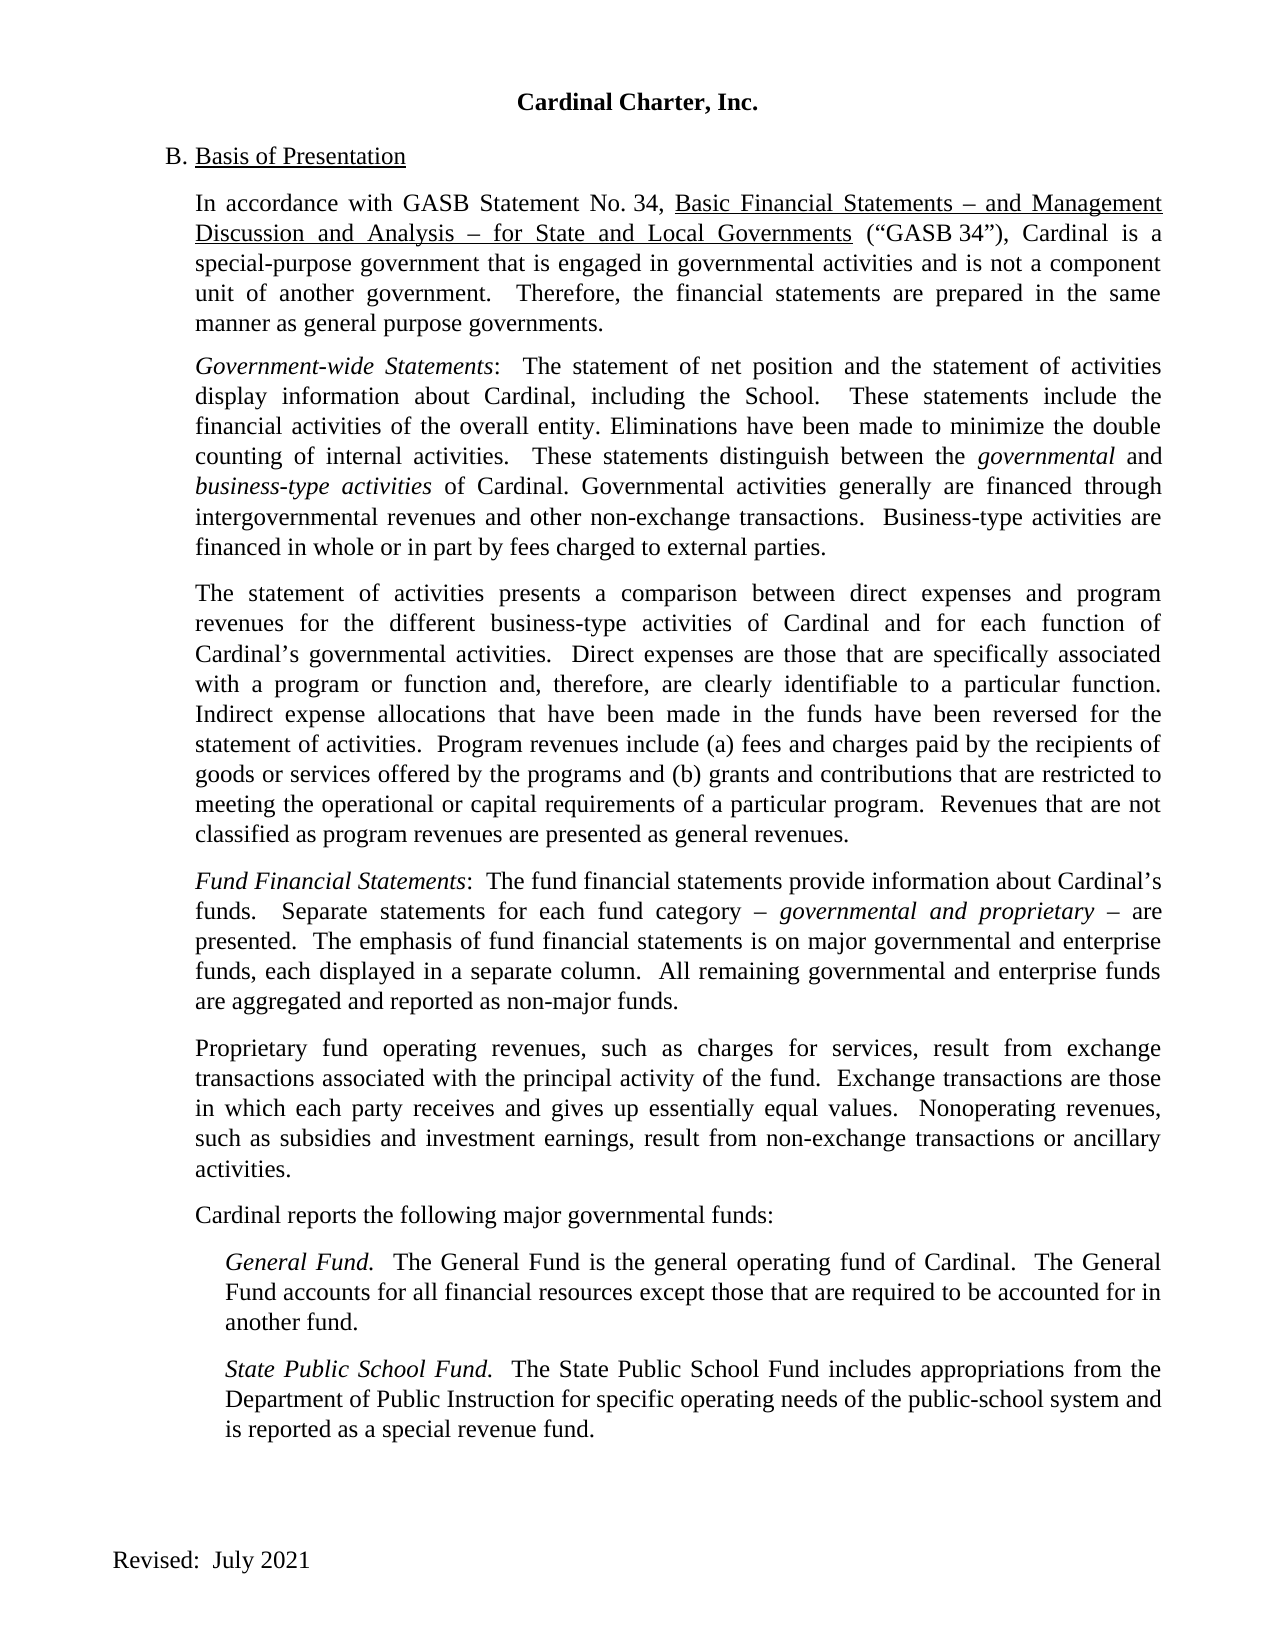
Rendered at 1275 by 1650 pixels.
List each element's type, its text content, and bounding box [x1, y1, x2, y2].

text B. Basis of Presentation [112, 141, 1162, 170]
text State Public School Fund. The State Public School Fund includes appropriations from the Department of Public Instruction for specific operating needs of the public-school system and is reported as a special revenue fund. [112, 1354, 1162, 1443]
text Proprietary fund operating revenues, such as charges for services, result from exchange transactions associated with the principal activity of the fund. Exchange transactions are those in which each party receives and gives up essentially equal values. Nonoperating revenues, such as subsidies and investment earnings, result from non-exchange transactions or ancillary activities. [112, 1033, 1162, 1182]
text Fund Financial Statements: The fund financial statements provide information about Cardinal’s funds. Separate statements for each fund category – governmental and proprietary – are presented. The emphasis of fund financial statements is on major governmental and enterprise funds, each displayed in a separate column. All remaining governmental and enterprise funds are aggregated and reported as non-major funds. [112, 866, 1162, 1015]
text The statement of activities presents a comparison between direct expenses and program revenues for the different business-type activities of Cardinal and for each function of Cardinal’s governmental activities. Direct expenses are those that are specifically associated with a program or function and, therefore, are clearly identifiable to a particular function. Indirect expense allocations that have been made in the funds have been reversed for the statement of activities. Program revenues include (a) fees and charges paid by the recipients of goods or services offered by the programs and (b) grants and contributions that are restricted to meeting the operational or capital requirements of a particular program. Revenues that are not classified as program revenues are presented as general revenues. [112, 578, 1162, 848]
text In accordance with GASB Statement No. 34, Basic Financial Statements – and Management Discussion and Analysis – for State and Local Governments (“GASB 34”), Cardinal is a special-purpose government that is engaged in governmental activities and is not a component unit of another government. Therefore, the financial statements are prepared in the same manner as general purpose governments. [112, 188, 1162, 337]
text Government-wide Statements: The statement of net position and the statement of activities display information about Cardinal, including the School. These statements include the financial activities of the overall entity. Eliminations have been made to minimize the double counting of internal activities. These statements distinguish between the governmental and business-type activities of Cardinal. Governmental activities generally are financed through intergovernmental revenues and other non-exchange transactions. Business-type activities are financed in whole or in part by fees charged to external parties. [112, 351, 1162, 560]
text Cardinal reports the following major governmental funds: [112, 1200, 1162, 1229]
text General Fund. The General Fund is the general operating fund of Cardinal. The General Fund accounts for all financial resources except those that are required to be accounted for in another fund. [112, 1247, 1162, 1336]
